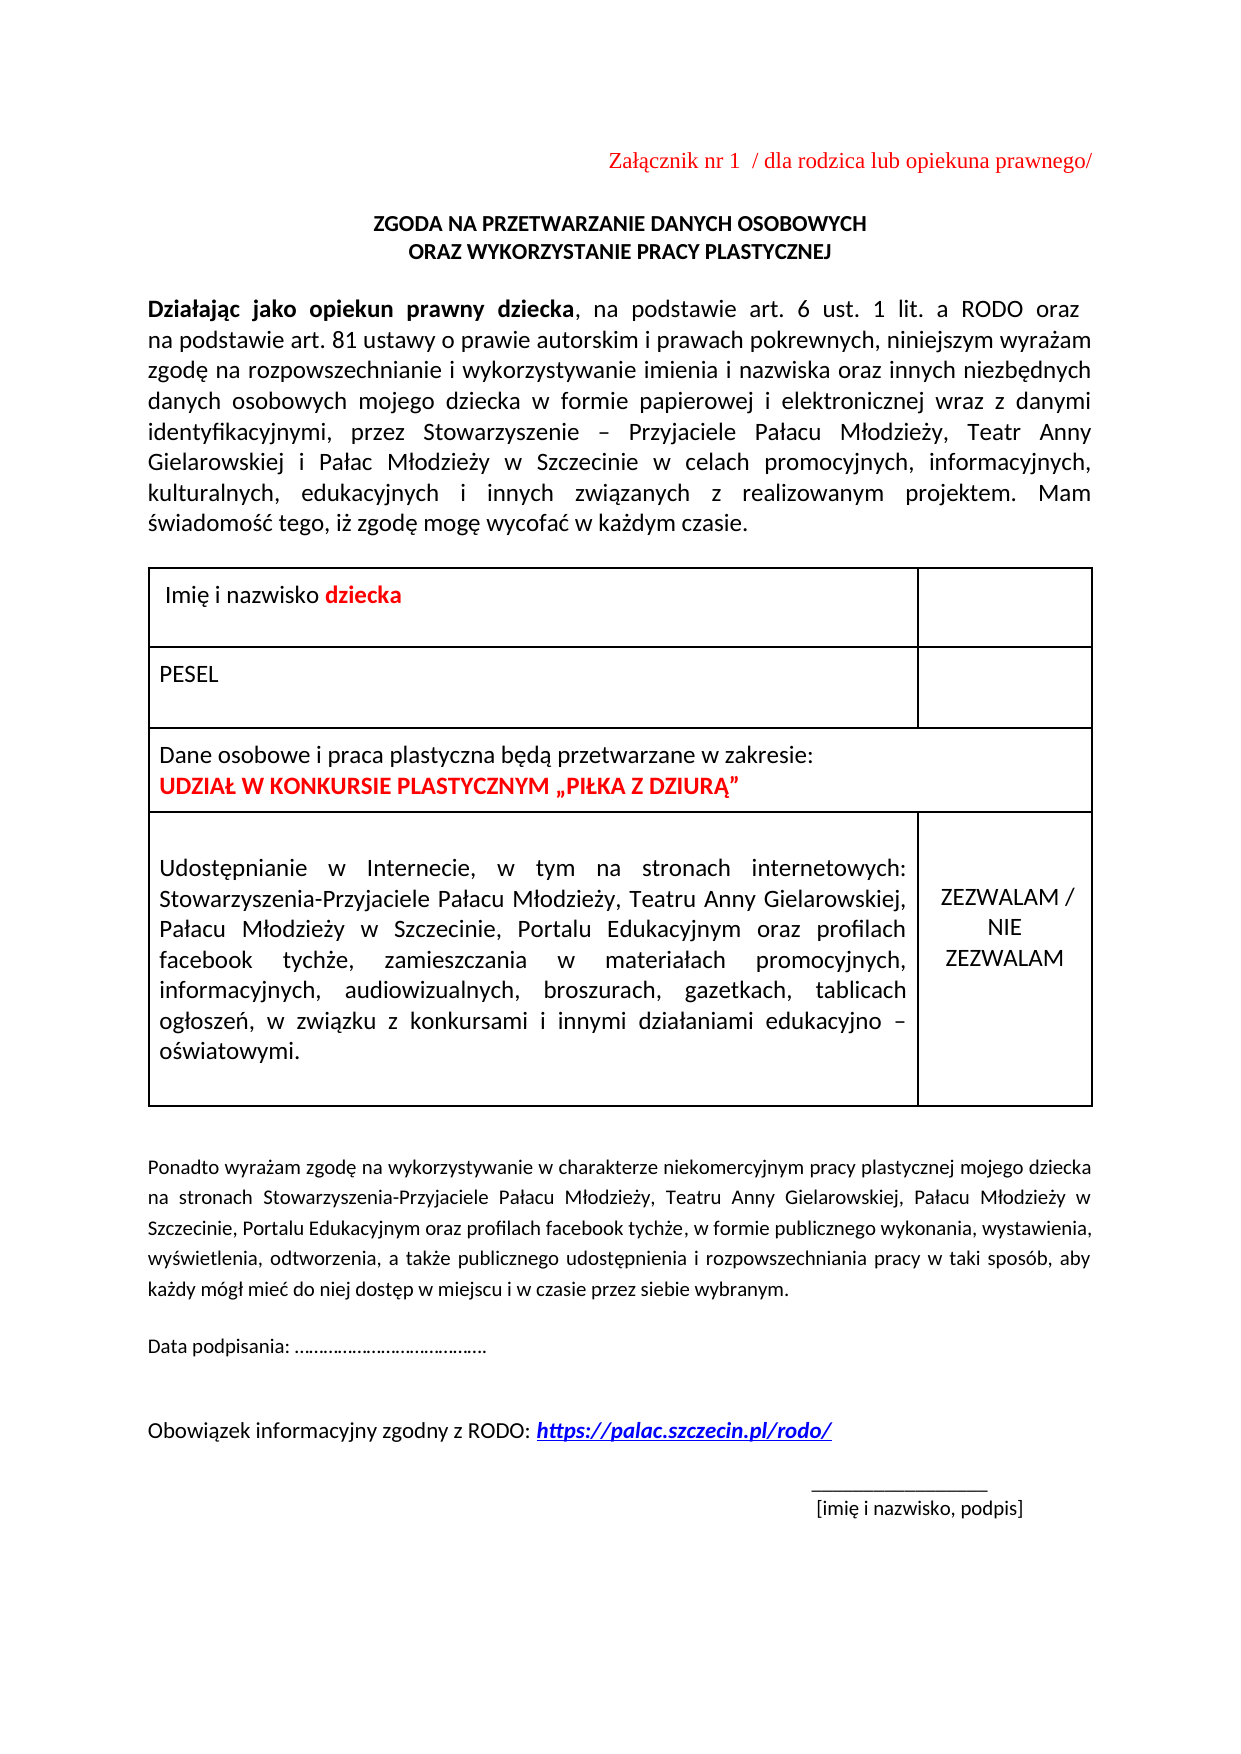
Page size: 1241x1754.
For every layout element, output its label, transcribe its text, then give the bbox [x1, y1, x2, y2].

text Data podpisania: …………………………………. [148, 1333, 1093, 1387]
table_header [919, 569, 1091, 646]
text Działając jako opiekun prawny dziecka, na podstawie art. 6 ust. 1 lit. a RODO oraz na podstawie art. 81 ustawy o prawie autorskim i prawach pokrewnych, niniejszym wyrażam zgodę na rozpowszechnianie i wykorzystywanie imienia i nazwiska oraz innych niezbędnych danych osobowych mojego dziecka w formie papierowej i elektronicznej wraz z danymi identyfikacyjnymi, przez Stowarzyszenie – Przyjaciele Pałacu Młodzieży, Teatr Anny Gielarowskiej i Pałac Młodzieży w Szczecinie w celach promocyjnych, informacyjnych, kulturalnych, edukacyjnych i innych związanych z realizowanym projektem. Mam świadomość tego, iż zgodę mogę wycofać w każdym czasie. [148, 294, 1093, 538]
text _________________ [imię i nazwisko, podpis] [811, 1444, 1093, 1520]
text Załącznik nr 1 / dla rodzica lub opiekuna prawnego/ [148, 148, 1093, 174]
table_cell ZEZWALAM / NIE ZEZWALAM [919, 813, 1091, 1105]
table_cell Udostępnianie w Internecie, w tym na stronach internetowych: Stowarzyszenia-Przyjaciele Pałacu Młodzieży, Teatru Anny Gielarowskiej, Pałacu Młodzieży w Szczecinie, Portalu Edukacyjnym oraz profilach facebook tychże, zamieszczania w materiałach promocyjnych, informacyjnych, audiowizualnych, broszurach, gazetkach, tablicach ogłoszeń, w związku z konkursami i innymi działaniami edukacyjno – oświatowymi. [150, 813, 917, 1105]
table_cell Dane osobowe i praca plastyczna będą przetwarzane w zakresie: UDZIAŁ W KONKURSIE PLASTYCZNYM „PIŁKA Z DZIURĄ” [150, 729, 1091, 811]
table_header Imię i nazwisko dziecka [150, 569, 917, 646]
table_cell PESEL [150, 648, 917, 727]
table_cell [919, 648, 1091, 727]
text Ponadto wyrażam zgodę na wykorzystywanie w charakterze niekomercyjnym pracy plastycznej mojego dziecka na stronach Stowarzyszenia-Przyjaciele Pałacu Młodzieży, Teatru Anny Gielarowskiej, Pałacu Młodzieży w Szczecinie, Portalu Edukacyjnym oraz profilach facebook tychże, w formie publicznego wykonania, wystawienia, wyświetlenia, odtworzenia, a także publicznego udostępnienia i rozpowszechniania pracy w taki sposób, aby każdy mógł mieć do niej dostęp w miejscu i w czasie przez siebie wybranym. [148, 1150, 1093, 1302]
text ZGODA NA PRZETWARZANIE DANYCH OSOBOWYCH ORAZ WYKORZYSTANIE PRACY PLASTYCZNEJ [148, 209, 1093, 265]
text Obowiązek informacyjny zgodny z RODO: https://palac.szczecin.pl/rodo/ [148, 1416, 1093, 1444]
